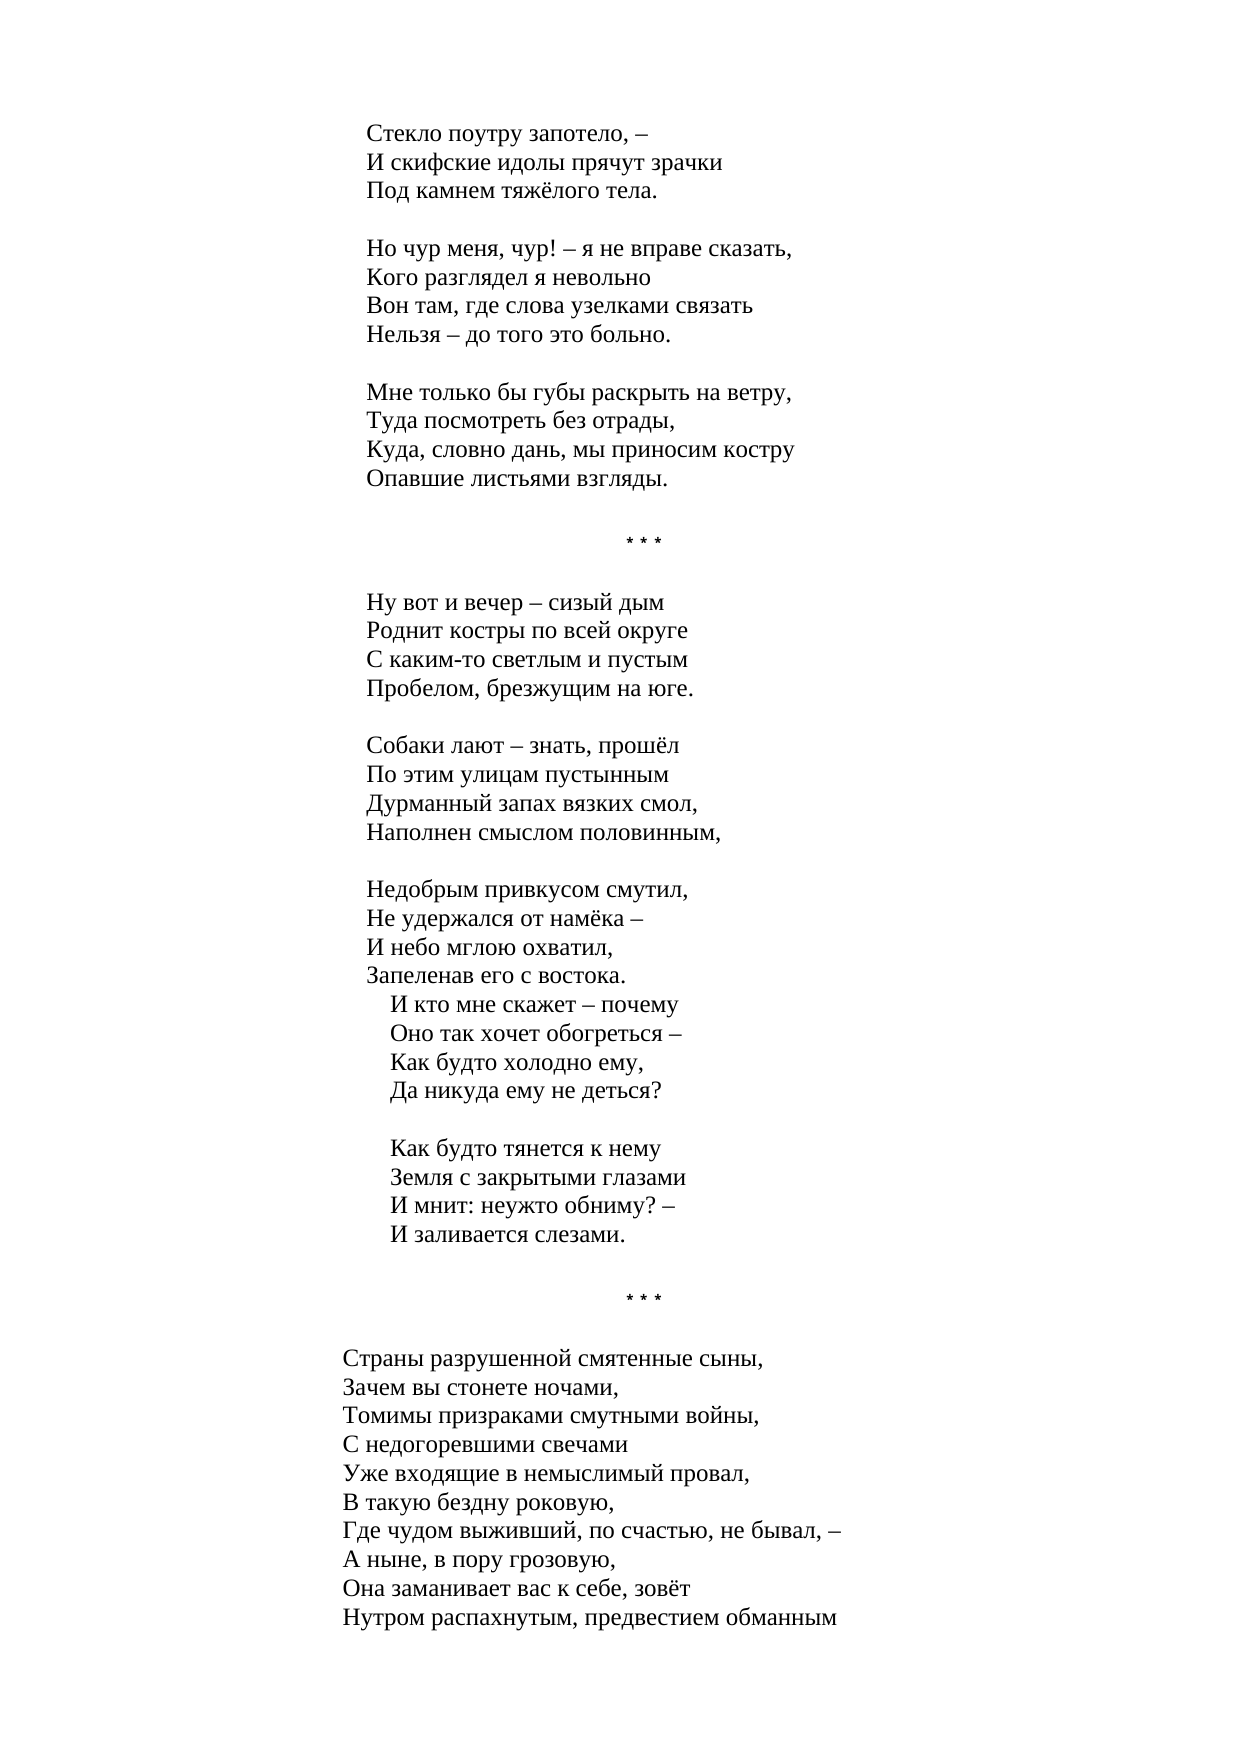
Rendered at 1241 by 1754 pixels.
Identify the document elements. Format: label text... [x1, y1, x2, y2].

text Стекло поутру запотело, – [337, 118, 1152, 147]
text Роднит костры по всей округе [337, 616, 1152, 644]
text Земля с закрытыми глазами [360, 1162, 1152, 1191]
text Наполнен смыслом половинным, [337, 817, 1152, 846]
text Собаки лают – знать, прошёл [337, 731, 1152, 759]
text Дурманный запах вязких смол, [337, 788, 1152, 817]
text Но чур меня, чур! – я не вправе сказать, [337, 233, 1152, 262]
text Туда посмотреть без отрады, [337, 406, 1152, 434]
text Пробелом, брезжущим на юге. [337, 673, 1152, 702]
text Недобрым привкусом смутил, [337, 874, 1152, 903]
text * * * [177, 1277, 1110, 1308]
text Уже входящие в немыслимый провал, [313, 1458, 1152, 1487]
text * * * [177, 521, 1110, 552]
text Томимы призраками смутными войны, [313, 1401, 1152, 1429]
text Да никуда ему не деться? [360, 1076, 1152, 1104]
text Кого разглядел я невольно [337, 262, 1152, 291]
text Как будто тянется к нему [360, 1133, 1152, 1162]
text По этим улицам пустынным [337, 759, 1152, 788]
text И кто мне скажет – почему [360, 989, 1152, 1018]
text Запеленав его с востока. [337, 961, 1152, 989]
text С каким-то светлым и пустым [337, 644, 1152, 673]
text Зачем вы стонете ночами, [313, 1372, 1152, 1401]
text Вон там, где слова узелками связать [337, 291, 1152, 319]
text Нельзя – до того это больно. [337, 319, 1152, 348]
text И скифские идолы прячут зрачки [337, 147, 1152, 176]
text И заливается слезами. [360, 1219, 1152, 1248]
text Где чудом выживший, по счастью, не бывал, – [313, 1516, 1152, 1544]
text И небо мглою охватил, [337, 932, 1152, 961]
text Мне только бы губы раскрыть на ветру, [337, 377, 1152, 406]
text Ну вот и вечер – сизый дым [337, 587, 1152, 616]
text Под камнем тяжёлого тела. [337, 176, 1152, 204]
text И мнит: неужто обниму? – [360, 1191, 1152, 1219]
text А ныне, в пору грозовую, [313, 1544, 1152, 1573]
text Страны разрушенной смятенные сыны, [313, 1343, 1152, 1372]
text Опавшие листьями взгляды. [337, 463, 1152, 492]
text Оно так хочет обогреться – [360, 1018, 1152, 1047]
text В такую бездну роковую, [313, 1487, 1152, 1516]
text Не удержался от намёка – [337, 903, 1152, 932]
text Как будто холодно ему, [360, 1047, 1152, 1076]
text Нутром распахнутым, предвестием обманным [313, 1602, 1152, 1631]
text Она заманивает вас к себе, зовёт [313, 1573, 1152, 1602]
text С недогоревшими свечами [313, 1429, 1152, 1458]
text Куда, словно дань, мы приносим костру [337, 434, 1152, 463]
